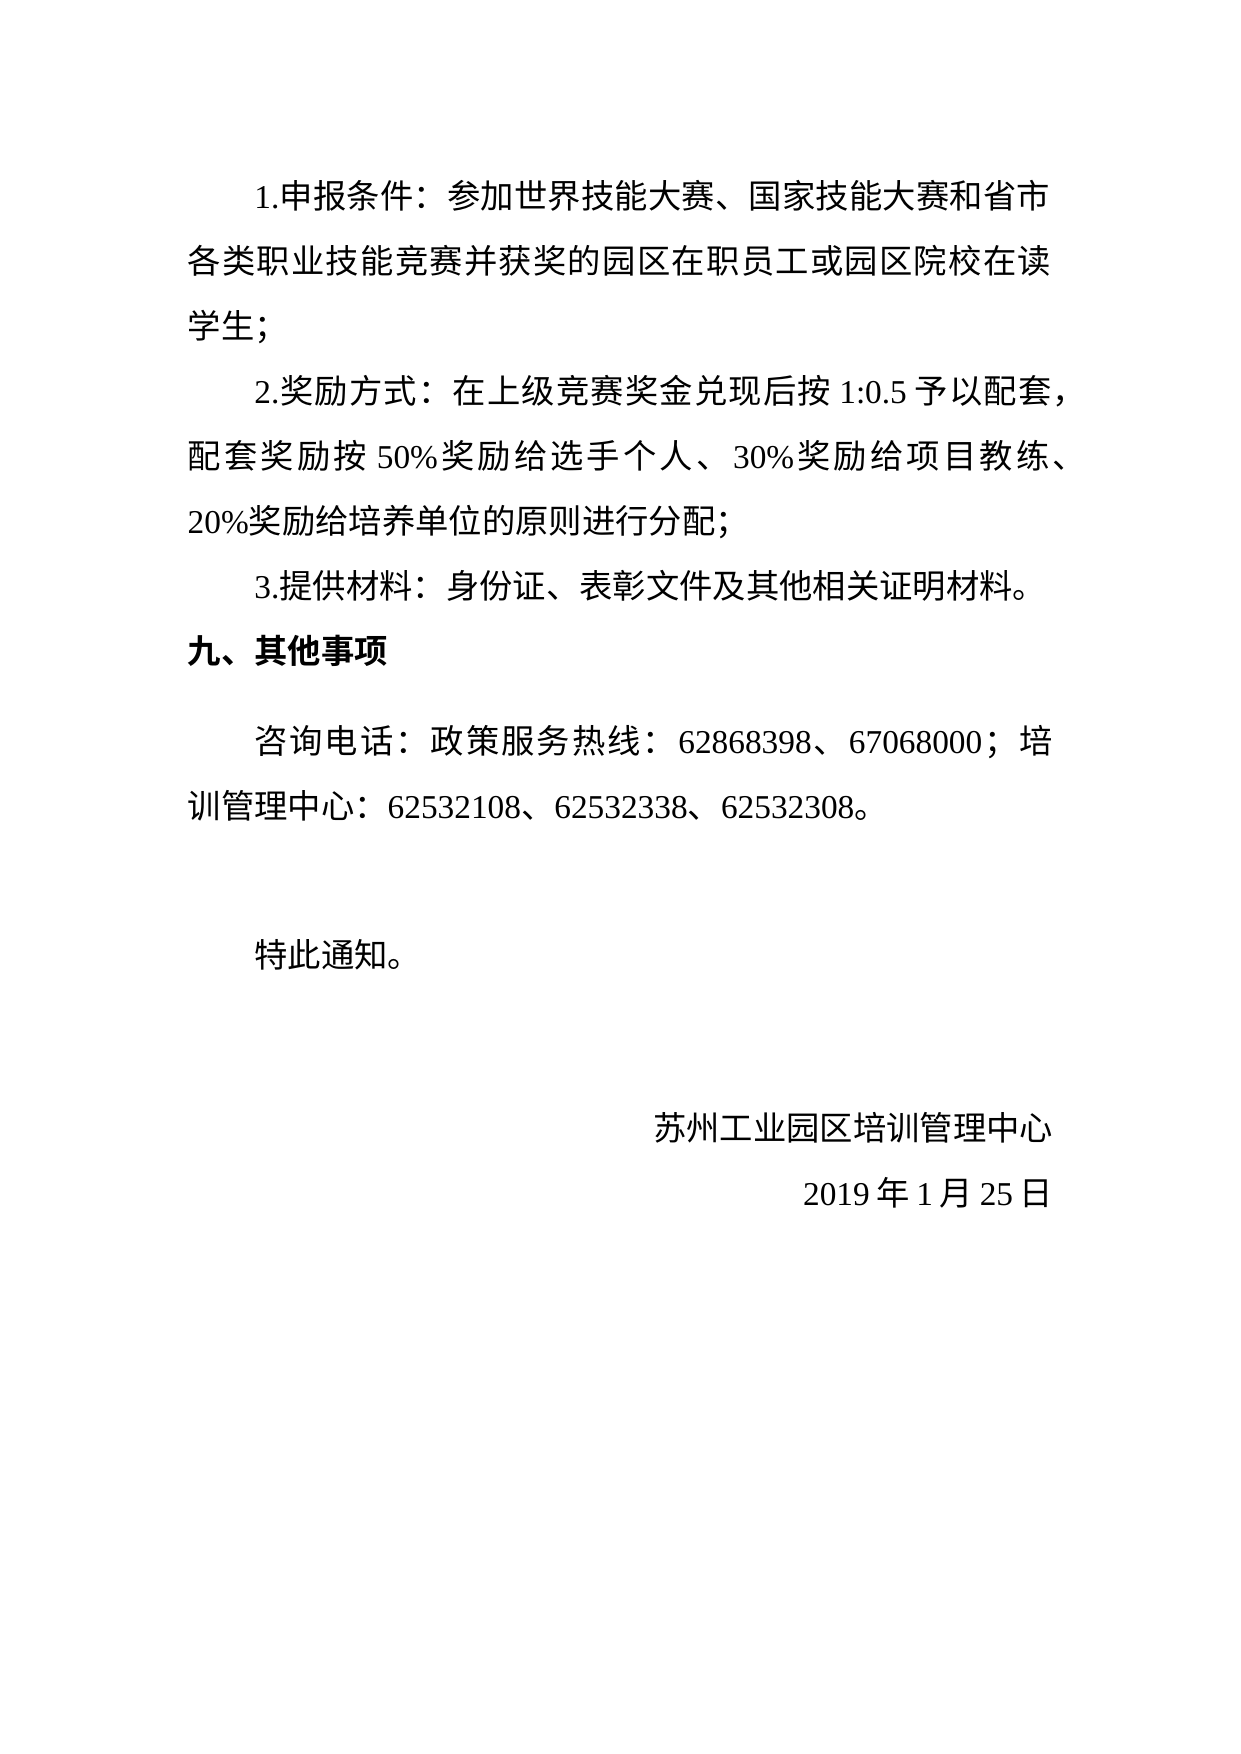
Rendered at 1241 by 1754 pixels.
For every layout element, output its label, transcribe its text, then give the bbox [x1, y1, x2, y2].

text 3.提供材料：身份证、表彰文件及其他相关证明材料。 [187, 552, 1053, 617]
text 苏州工业园区培训管理中心 [187, 1093, 1053, 1158]
text 九、其他事项 [187, 617, 1053, 682]
text 1.申报条件：参加世界技能大赛、国家技能大赛和省市各类职业技能竞赛并获奖的园区在职员工或园区院校在读学生； [187, 162, 1053, 357]
text 2.奖励方式：在上级竞赛奖金兑现后按1:0.5予以配套，配套奖励按50%奖励给选手个人、30%奖励给项目教练、20%奖励给培养单位的原则进行分配； [187, 357, 1053, 552]
text 特此通知。 [187, 920, 1053, 985]
text 2019年1月25日 [187, 1158, 1053, 1223]
text 咨询电话：政策服务热线：62868398、67068000；培训管理中心：62532108、62532338、62532308。 [187, 706, 1053, 836]
